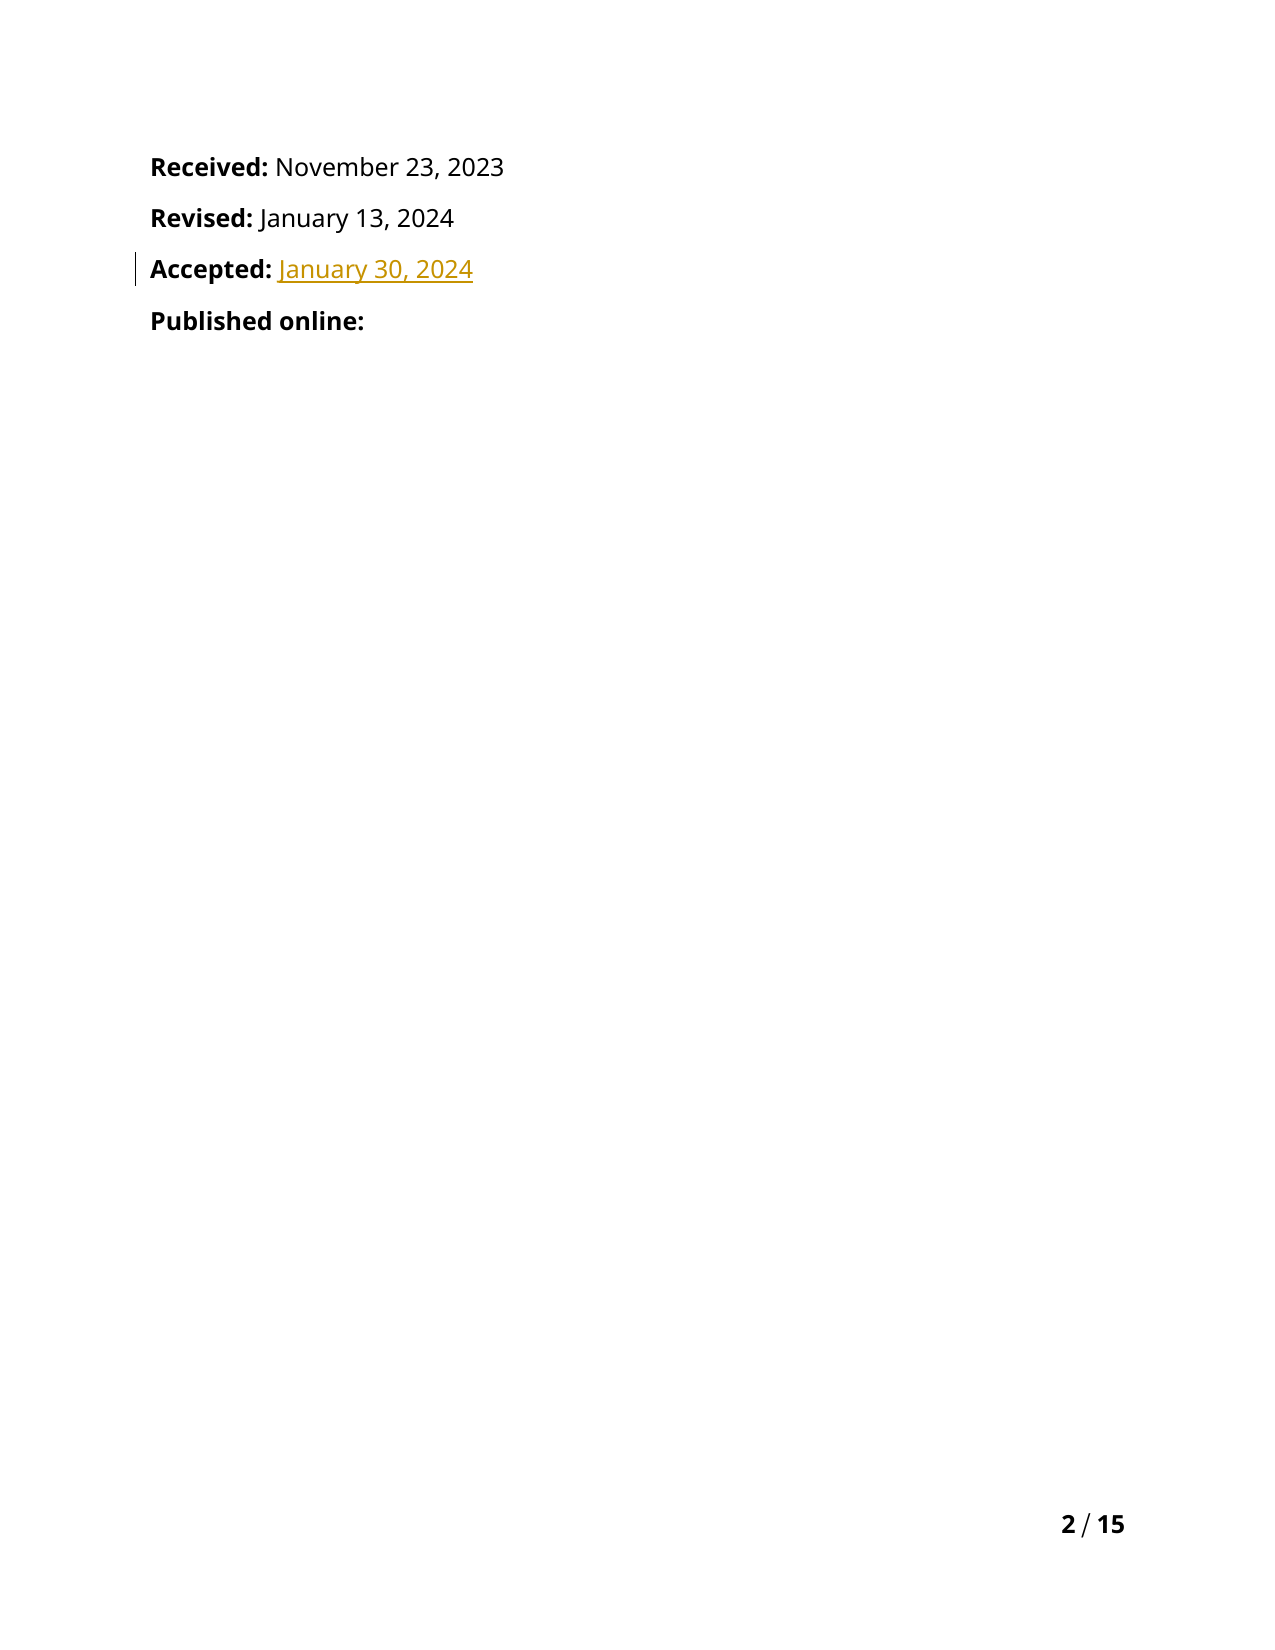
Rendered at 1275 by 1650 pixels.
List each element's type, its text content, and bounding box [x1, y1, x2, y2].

text Received: November 23, 2023 [150, 150, 1125, 184]
text Published online: [150, 303, 1125, 337]
text Accepted: [150, 252, 1125, 286]
text Revised: January 13, 2024 [150, 201, 1125, 235]
